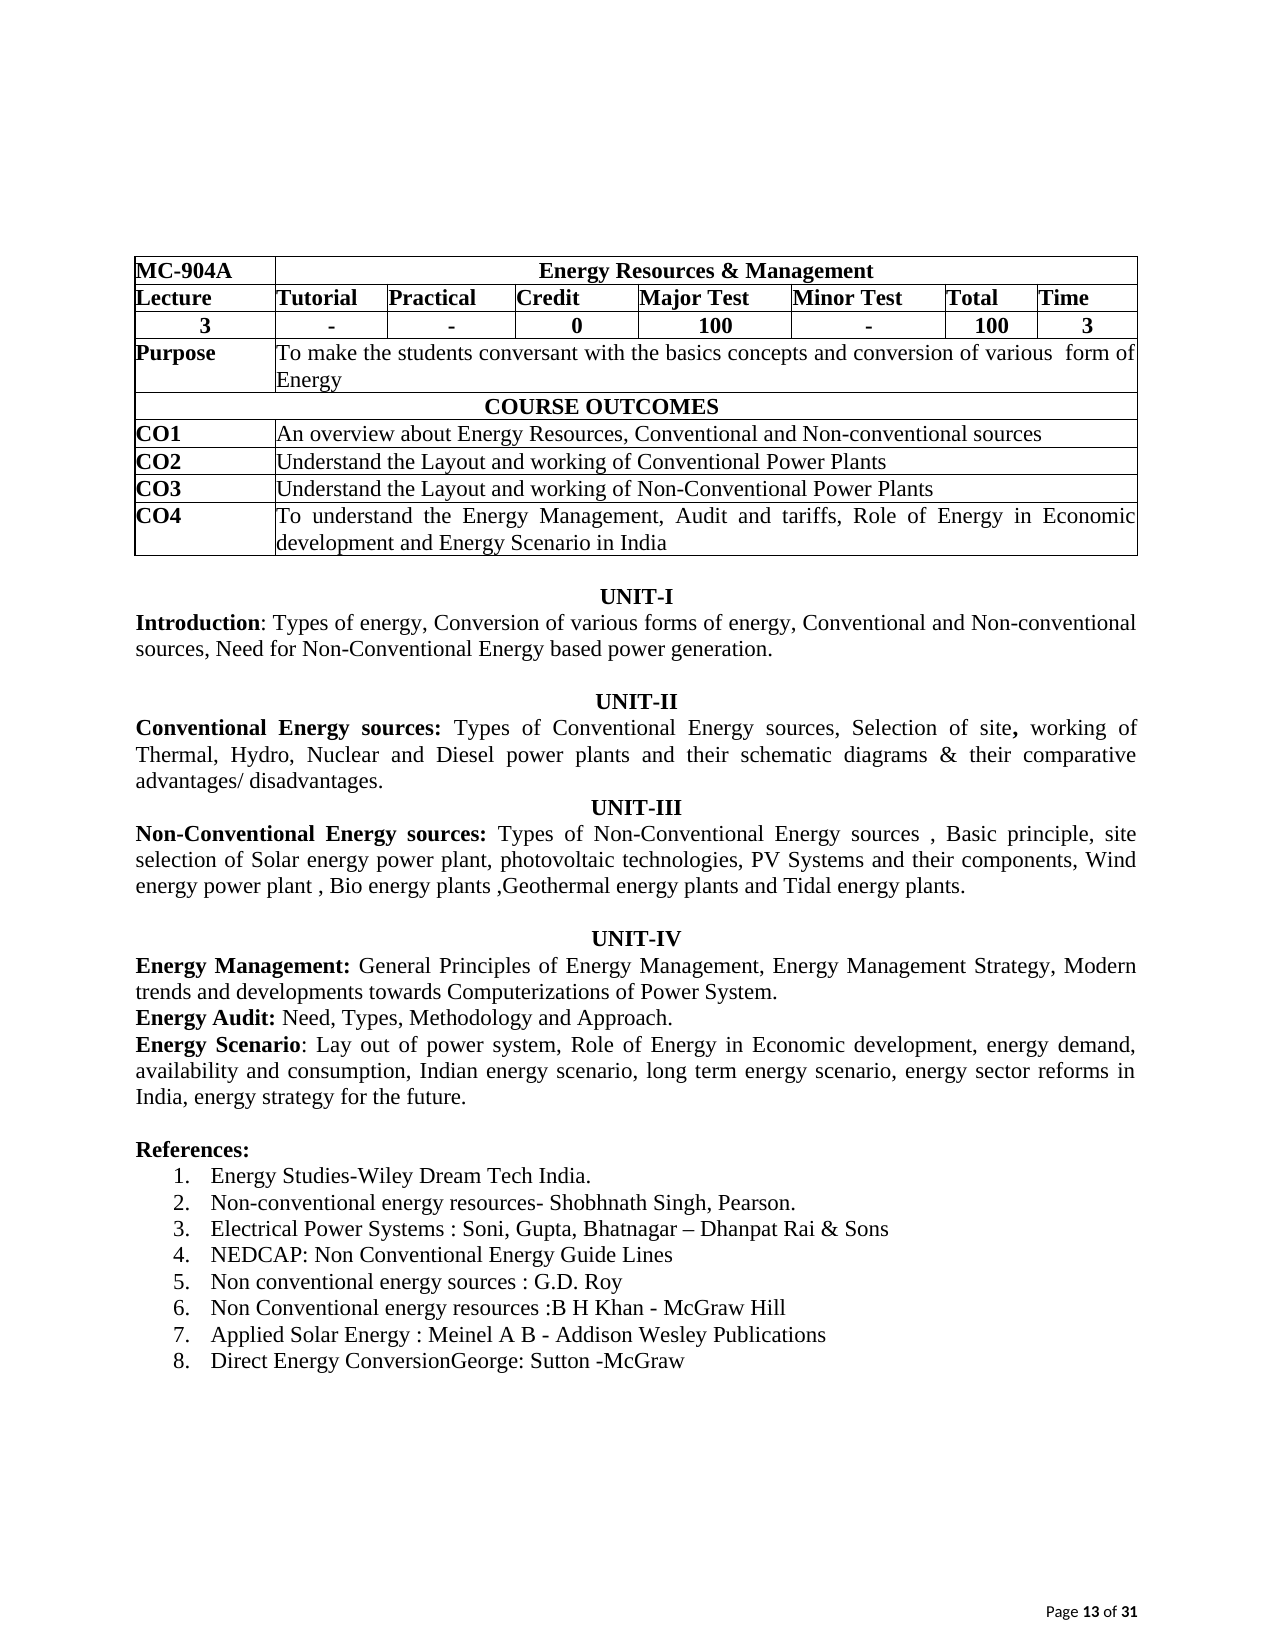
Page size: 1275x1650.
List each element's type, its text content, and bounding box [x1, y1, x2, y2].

text Non-Conventional Energy sources: Types of Non-Conventional Energy sources , Basic principle, site selection of Solar energy power plant, photovoltaic technologies, PV Systems and their components, Wind energy power plant , Bio energy plants ,Geothermal energy plants and Tidal energy plants. [135, 820, 1137, 899]
table_cell Credit [516, 285, 638, 311]
table_cell Understand the Layout and working of Conventional Power Plants [276, 448, 1137, 474]
text Conventional Energy sources: Types of Conventional Energy sources, Selection of site, working of Thermal, Hydro, Nuclear and Diesel power plants and their schematic diagrams & their comparative advantages/ disadvantages. [135, 714, 1137, 793]
table_cell Purpose [136, 339, 275, 392]
table_header MC-904A [136, 257, 275, 283]
table_cell CO4 [136, 503, 275, 555]
table_cell 3 [1038, 312, 1137, 338]
table_cell Practical [388, 285, 515, 311]
table_cell Time [1038, 285, 1137, 311]
table_cell Tutorial [276, 285, 387, 311]
table_cell Minor Test [792, 285, 945, 311]
list NEDCAP: Non Conventional Energy Guide Lines [173, 1242, 1137, 1268]
table_cell 100 [946, 312, 1037, 338]
table_cell - [388, 312, 515, 338]
table_cell CO3 [136, 475, 275, 502]
table_cell Total [946, 285, 1037, 311]
list Direct Energy ConversionGeorge: Sutton -McGraw [173, 1347, 1137, 1373]
text UNIT-II [135, 688, 1137, 714]
text UNIT-III [135, 793, 1137, 820]
table_cell CO1 [136, 420, 275, 447]
list Electrical Power Systems : Soni, Gupta, Bhatnagar – Dhanpat Rai & Sons [173, 1215, 1137, 1242]
table_cell To understand the Energy Management, Audit and tariffs, Role of Energy in Economic development and Energy Scenario in India [276, 503, 1137, 555]
table_cell 0 [516, 312, 638, 338]
list Non-conventional energy resources- Shobhnath Singh, Pearson. [173, 1189, 1137, 1215]
text References: [135, 1136, 1137, 1162]
list Applied Solar Energy : Meinel A B - Addison Wesley Publications [173, 1321, 1137, 1347]
list Energy Studies-Wiley Dream Tech India. [173, 1162, 1137, 1189]
list Non conventional energy sources : G.D. Roy [173, 1268, 1137, 1294]
table_cell - [276, 312, 387, 338]
text Energy Management: General Principles of Energy Management, Energy Management Strategy, Modern trends and developments towards Computerizations of Power System. [135, 952, 1137, 1004]
table_cell CO2 [136, 448, 275, 474]
table_cell - [792, 312, 945, 338]
table_cell COURSE OUTCOMES [136, 393, 1137, 419]
text UNIT-I [135, 583, 1137, 609]
text UNIT-IV [135, 925, 1137, 952]
table_cell Lecture [136, 285, 275, 311]
text Energy Scenario: Lay out of power system, Role of Energy in Economic development, energy demand, availability and consumption, Indian energy scenario, long term energy scenario, energy sector reforms in India, energy strategy for the future. [135, 1031, 1137, 1110]
table_cell To make the students conversant with the basics concepts and conversion of various form of Energy [276, 339, 1137, 392]
table_cell Understand the Layout and working of Non-Conventional Power Plants [276, 475, 1137, 502]
table_cell 3 [136, 312, 275, 338]
table_cell An overview about Energy Resources, Conventional and Non-conventional sources [276, 420, 1137, 447]
table_cell Major Test [639, 285, 791, 311]
table_header Energy Resources & Management [276, 257, 1137, 283]
text Energy Audit: Need, Types, Methodology and Approach. [135, 1004, 1137, 1031]
text Introduction: Types of energy, Conversion of various forms of energy, Conventional and Non-conventional sources, Need for Non-Conventional Energy based power generation. [135, 609, 1137, 662]
list Non Conventional energy resources :B H Khan - McGraw Hill [173, 1294, 1137, 1321]
table_cell 100 [639, 312, 791, 338]
